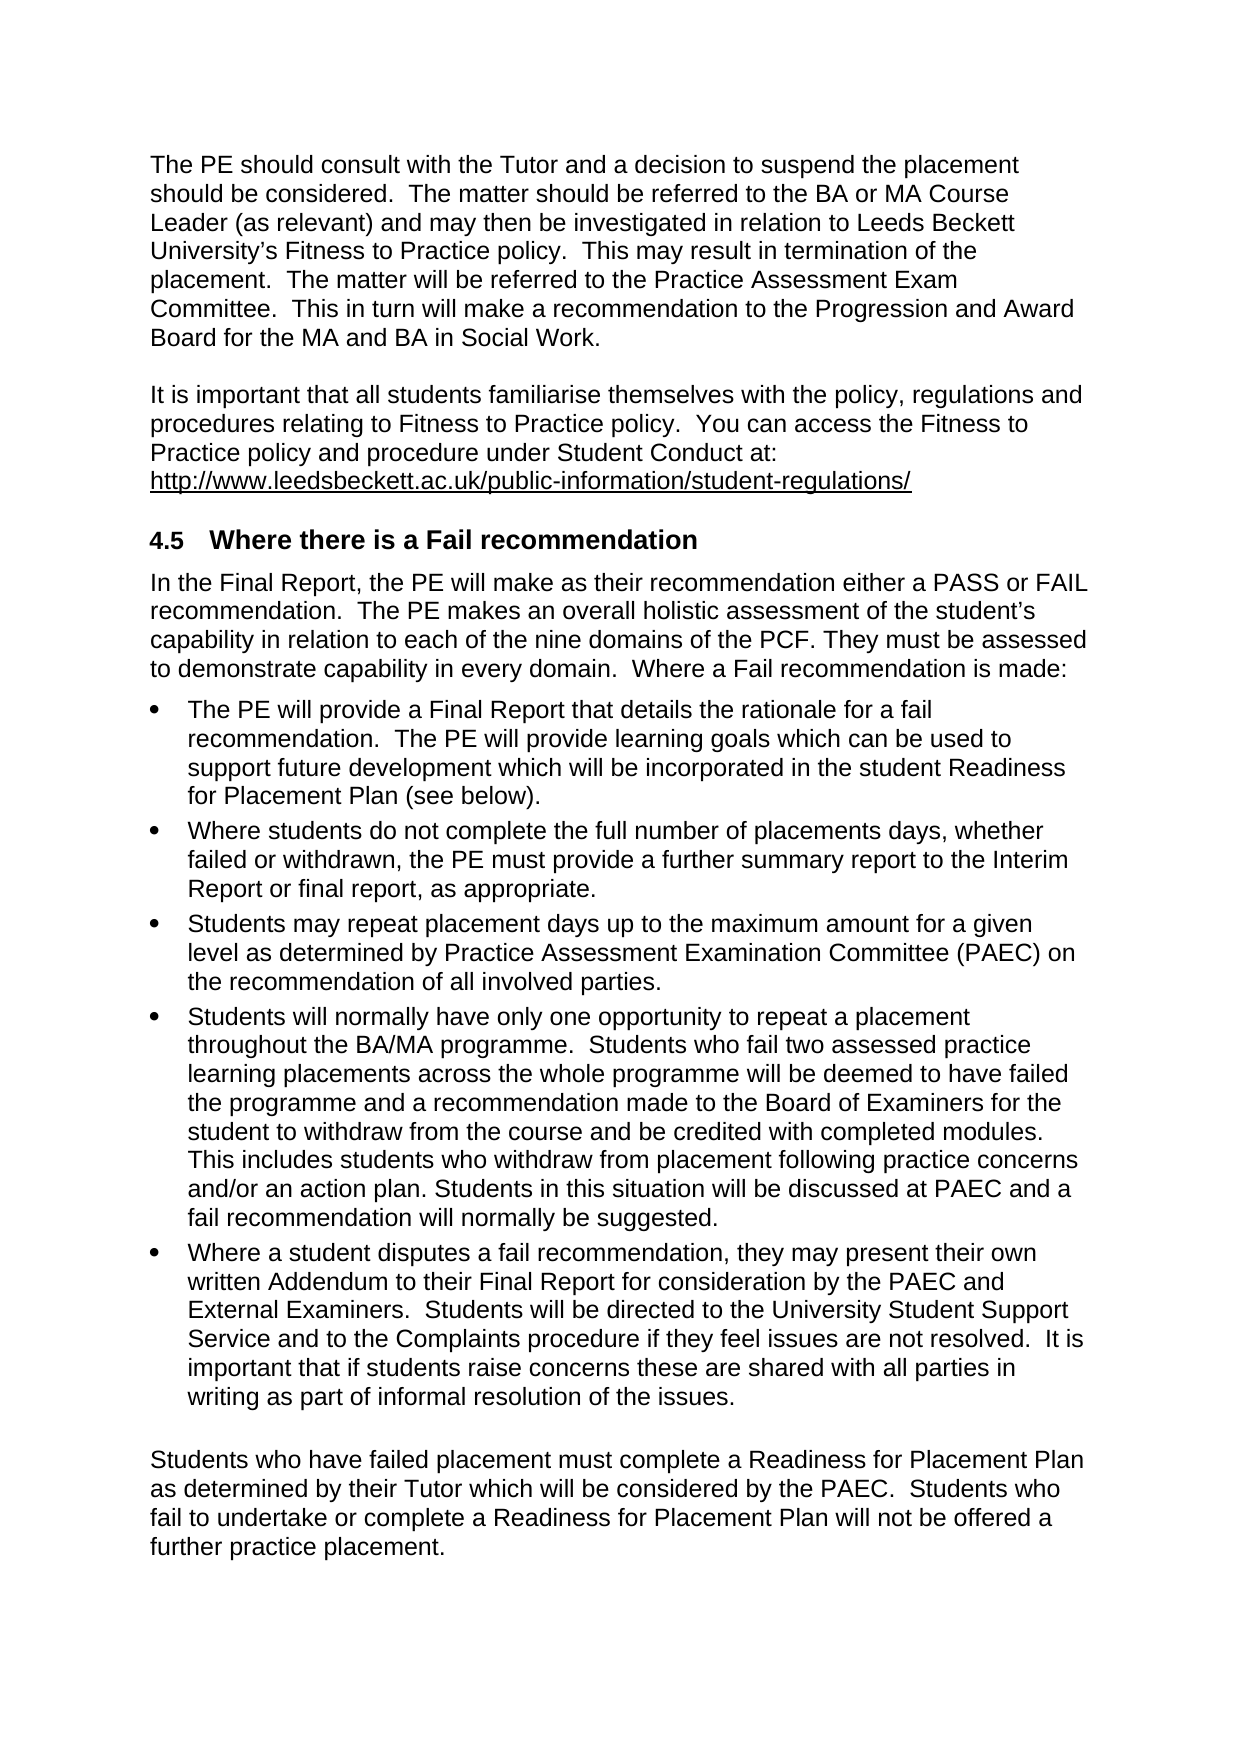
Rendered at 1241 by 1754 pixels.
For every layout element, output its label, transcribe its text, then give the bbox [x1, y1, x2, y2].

text It is important that all students familiarise themselves with the policy, regulations and procedures relating to Fitness to Practice policy. You can access the Fitness to Practice policy and procedure under Student Conduct at: [150, 380, 1090, 466]
list Where students do not complete the full number of placements days, whether failed or withdrawn, the PE must provide a further summary report to the Interim Report or final report, as appropriate. [150, 816, 1090, 903]
text The PE should consult with the Tutor and a decision to suspend the placement should be considered. The matter should be referred to the BA or MA Course Leader (as relevant) and may then be investigated in relation to Leeds Beckett University’s Fitness to Practice policy. This may result in termination of the placement. The matter will be referred to the Practice Assessment Exam Committee. This in turn will make a recommendation to the Progression and Award Board for the MA and BA in Social Work. [150, 150, 1090, 351]
text Students who have failed placement must complete a Readiness for Placement Plan as determined by their Tutor which will be considered by the PAEC. Students who fail to undertake or complete a Readiness for Placement Plan will not be offered a further practice placement. [150, 1446, 1090, 1561]
list Where a student disputes a fail recommendation, they may present their own written Addendum to their Final Report for consideration by the PAEC and External Examiners. Students will be directed to the University Student Support Service and to the Complaints procedure if they feel issues are not resolved. It is important that if students raise concerns these are shared with all parties in writing as part of informal resolution of the issues. [150, 1238, 1090, 1411]
list Students will normally have only one opportunity to repeat a placement throughout the BA/MA programme. Students who fail two assessed practice learning placements across the whole programme will be deemed to have failed the programme and a recommendation made to the Board of Examiners for the student to withdraw from the course and be credited with completed modules. This includes students who withdraw from placement following practice concerns and/or an action plan. Students in this situation will be discussed at PAEC and a fail recommendation will normally be suggested. [150, 1002, 1090, 1232]
text http://www.leedsbeckett.ac.uk/public-information/student-regulations/ [150, 466, 1090, 495]
subtitle Where there is a Fail recommendation [149, 524, 1090, 555]
list The PE will provide a Final Report that details the rationale for a fail recommendation. The PE will provide learning goals which can be used to support future development which will be incorporated in the student Readiness for Placement Plan (see below). [150, 695, 1090, 810]
list Students may repeat placement days up to the maximum amount for a given level as determined by Practice Assessment Examination Committee (PAEC) on the recommendation of all involved parties. [150, 909, 1090, 995]
text In the Final Report, the PE will make as their recommendation either a PASS or FAIL recommendation. The PE makes an overall holistic assessment of the student’s capability in relation to each of the nine domains of the PCF. They must be assessed to demonstrate capability in every domain. Where a Fail recommendation is made: [150, 567, 1090, 682]
